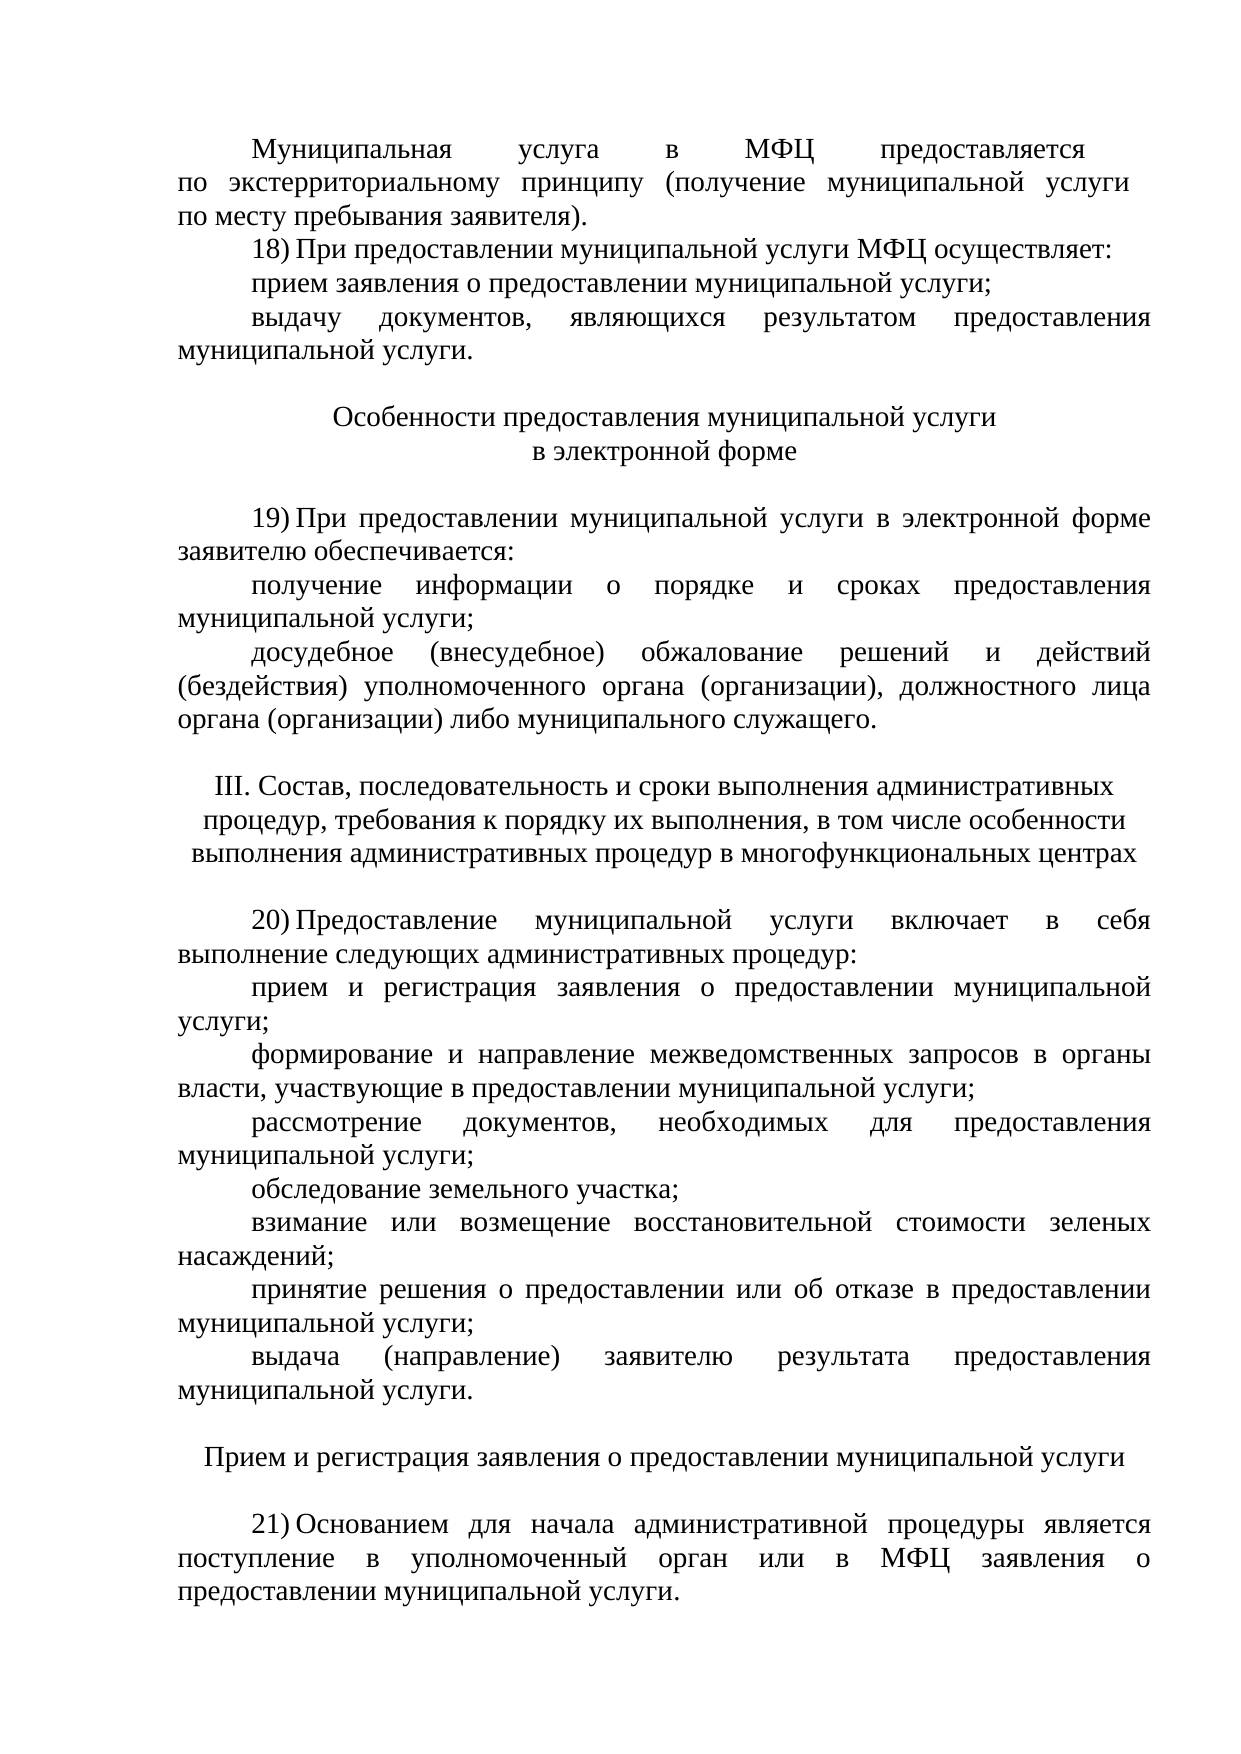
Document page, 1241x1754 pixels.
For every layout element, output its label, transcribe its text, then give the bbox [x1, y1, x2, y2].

text принятие решения о предоставлении или об отказе в предоставлении муниципальной услуги; [177, 1271, 1152, 1338]
list Основанием для начала административной процедуры является поступление в уполномоченный орган или в МФЦ заявления о предоставлении муниципальной услуги. [177, 1506, 1152, 1607]
text взимание или возмещение восстановительной стоимости зеленых насаждений; [177, 1204, 1152, 1271]
text обследование земельного участка; [177, 1171, 1152, 1204]
list Предоставление муниципальной услуги включает в себя выполнение следующих административных процедур: [177, 902, 1152, 969]
text прием и регистрация заявления о предоставлении муниципальной услуги; [177, 969, 1152, 1037]
list При предоставлении муниципальной услуги в электронной форме заявителю обеспечивается: [177, 500, 1152, 567]
list При предоставлении муниципальной услуги МФЦ осуществляет: [177, 232, 1152, 265]
text Муниципальная услуга в МФЦ предоставляется по экстерриториальному принципу (получение муниципальной услуги по месту пребывания заявителя). [177, 131, 1152, 232]
text прием заявления о предоставлении муниципальной услуги; [251, 265, 1152, 299]
text досудебное (внесудебное) обжалование решений и действий (бездействия) уполномоченного органа (организации), должностного лица органа (организации) либо муниципального служащего. [177, 634, 1152, 735]
text получение информации о порядке и сроках предоставления муниципальной услуги; [177, 567, 1152, 634]
text формирование и направление межведомственных запросов в органы власти, участвующие в предоставлении муниципальной услуги; [177, 1037, 1152, 1104]
text выдачу документов, являющихся результатом предоставления муниципальной услуги. [177, 299, 1152, 366]
text Прием и регистрация заявления о предоставлении муниципальной услуги [177, 1439, 1152, 1473]
text выдача (направление) заявителю результата предоставления муниципальной услуги. [177, 1338, 1152, 1406]
text рассмотрение документов, необходимых для предоставления муниципальной услуги; [177, 1104, 1152, 1171]
text Особенности предоставления муниципальной услуги в электронной форме [177, 399, 1152, 466]
text III. Состав, последовательность и сроки выполнения административных процедур, требования к порядку их выполнения, в том числе особенности выполнения административных процедур в многофункциональных центрах [177, 768, 1152, 869]
